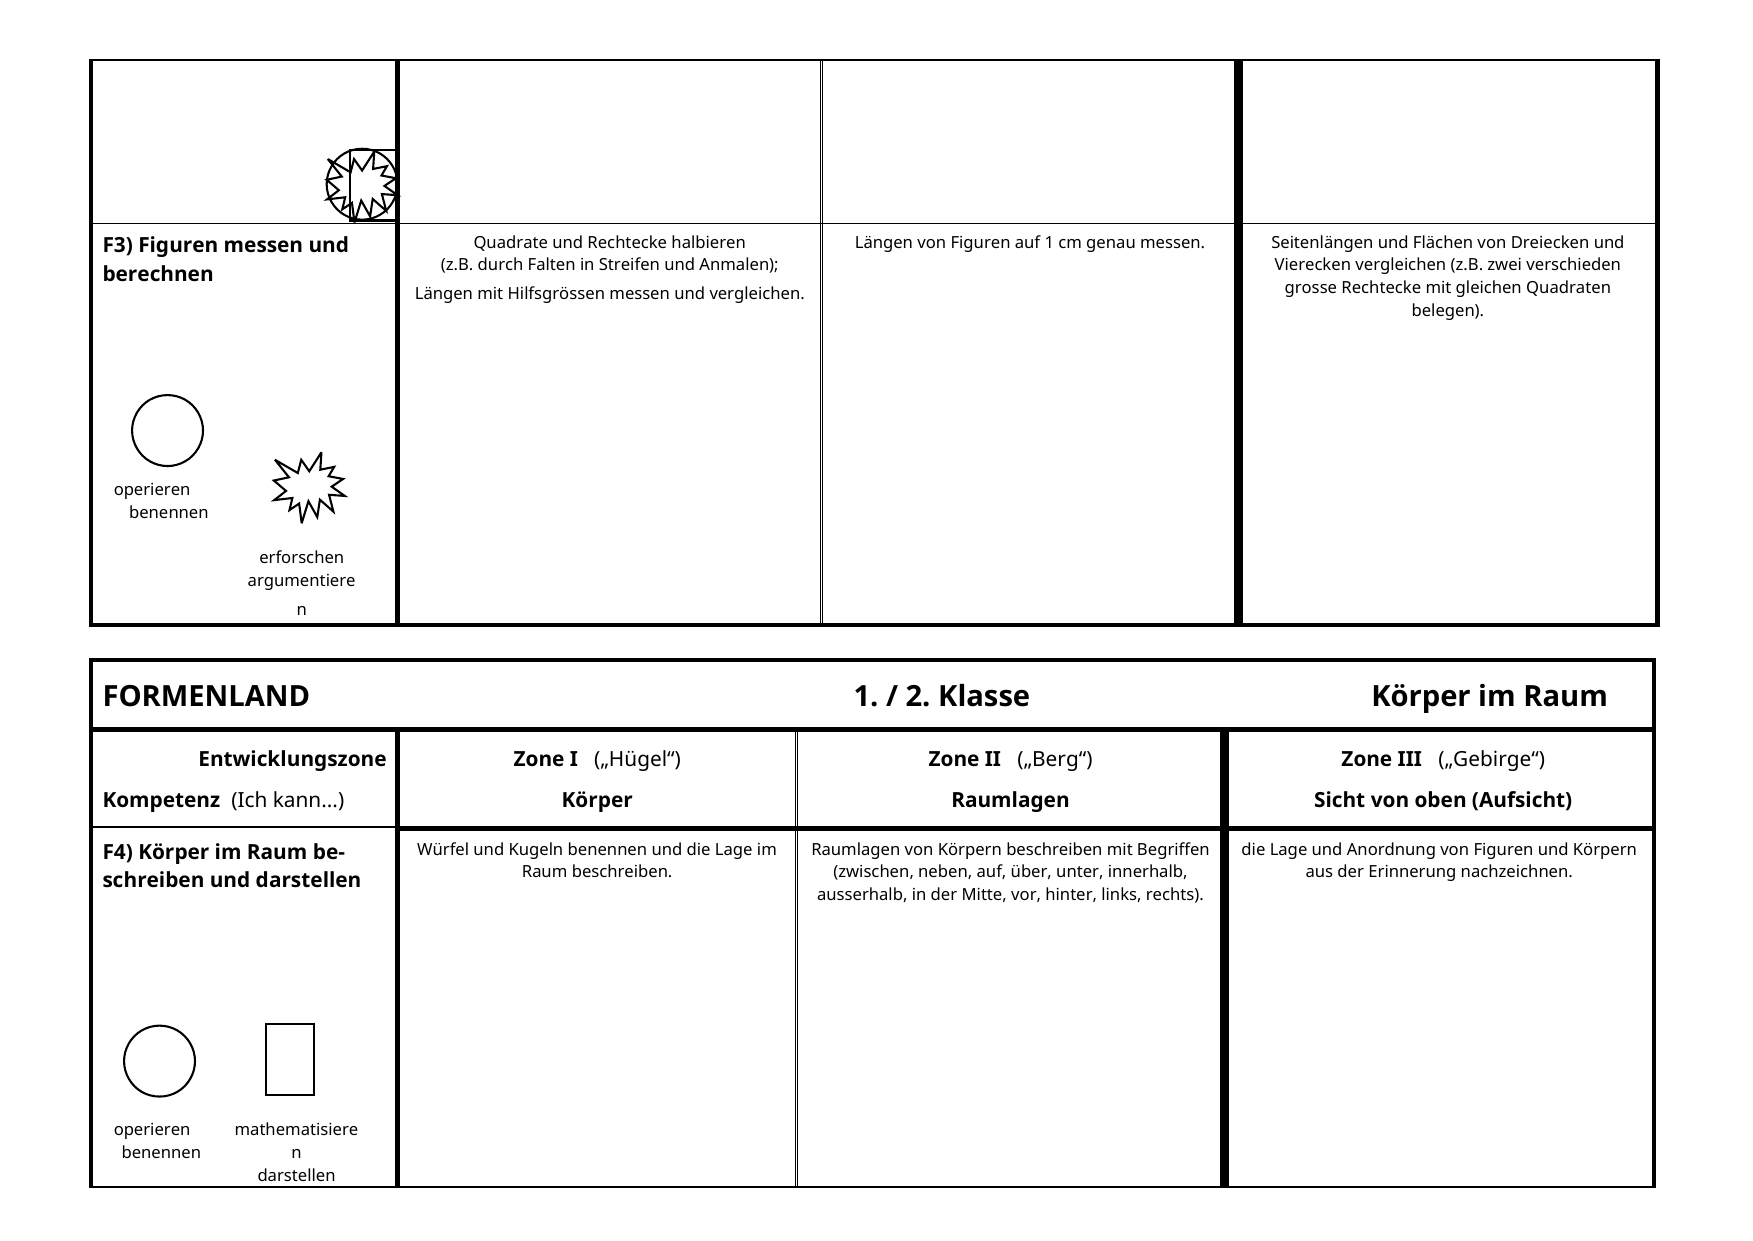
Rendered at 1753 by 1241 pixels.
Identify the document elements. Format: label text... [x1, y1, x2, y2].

table_cell Entwicklungszone Kompetenz (Ich kann...) [93, 732, 395, 826]
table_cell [1243, 61, 1655, 222]
table_header FORMENLAND 1. / 2. Klasse Körper im Raum [93, 662, 1652, 727]
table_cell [823, 61, 1234, 222]
table_cell Quadrate und Rechtecke halbieren (z.B. durch Falten in Streifen und Anmalen); Längen mit Hilfsgrössen messen und vergleichen. [400, 224, 820, 622]
table_cell Zone III („Gebirge“) Sicht von oben (Aufsicht) [1229, 732, 1652, 826]
table_cell Seitenlängen und Flächen von Dreiecken und Vierecken vergleichen (z.B. zwei verschieden grosse Rechtecke mit gleichen Quadraten belegen). [1243, 224, 1655, 622]
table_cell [93, 61, 395, 222]
table_cell Würfel und Kugeln benennen und die Lage im Raum beschreiben. [400, 831, 795, 1186]
table_cell Längen von Figuren auf 1 cm genau messen. [823, 224, 1234, 622]
table_cell F4) Körper im Raum be-schreiben und darstellen [93, 828, 395, 1186]
table_cell Raumlagen von Körpern beschreiben mit Begriffen (zwischen, neben, auf, über, unter, innerhalb, ausserhalb, in der Mitte, vor, hinter, links, rechts). [798, 831, 1220, 1186]
table_cell die Lage und Anordnung von Figuren und Körpern aus der Erinnerung nachzeichnen. [1229, 831, 1652, 1186]
table_cell F3) Figuren messen und berechnen [93, 224, 395, 622]
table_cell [400, 61, 820, 222]
table_cell Zone I („Hügel“) Körper [400, 732, 795, 826]
table_cell Zone II („Berg“) Raumlagen [798, 732, 1220, 826]
